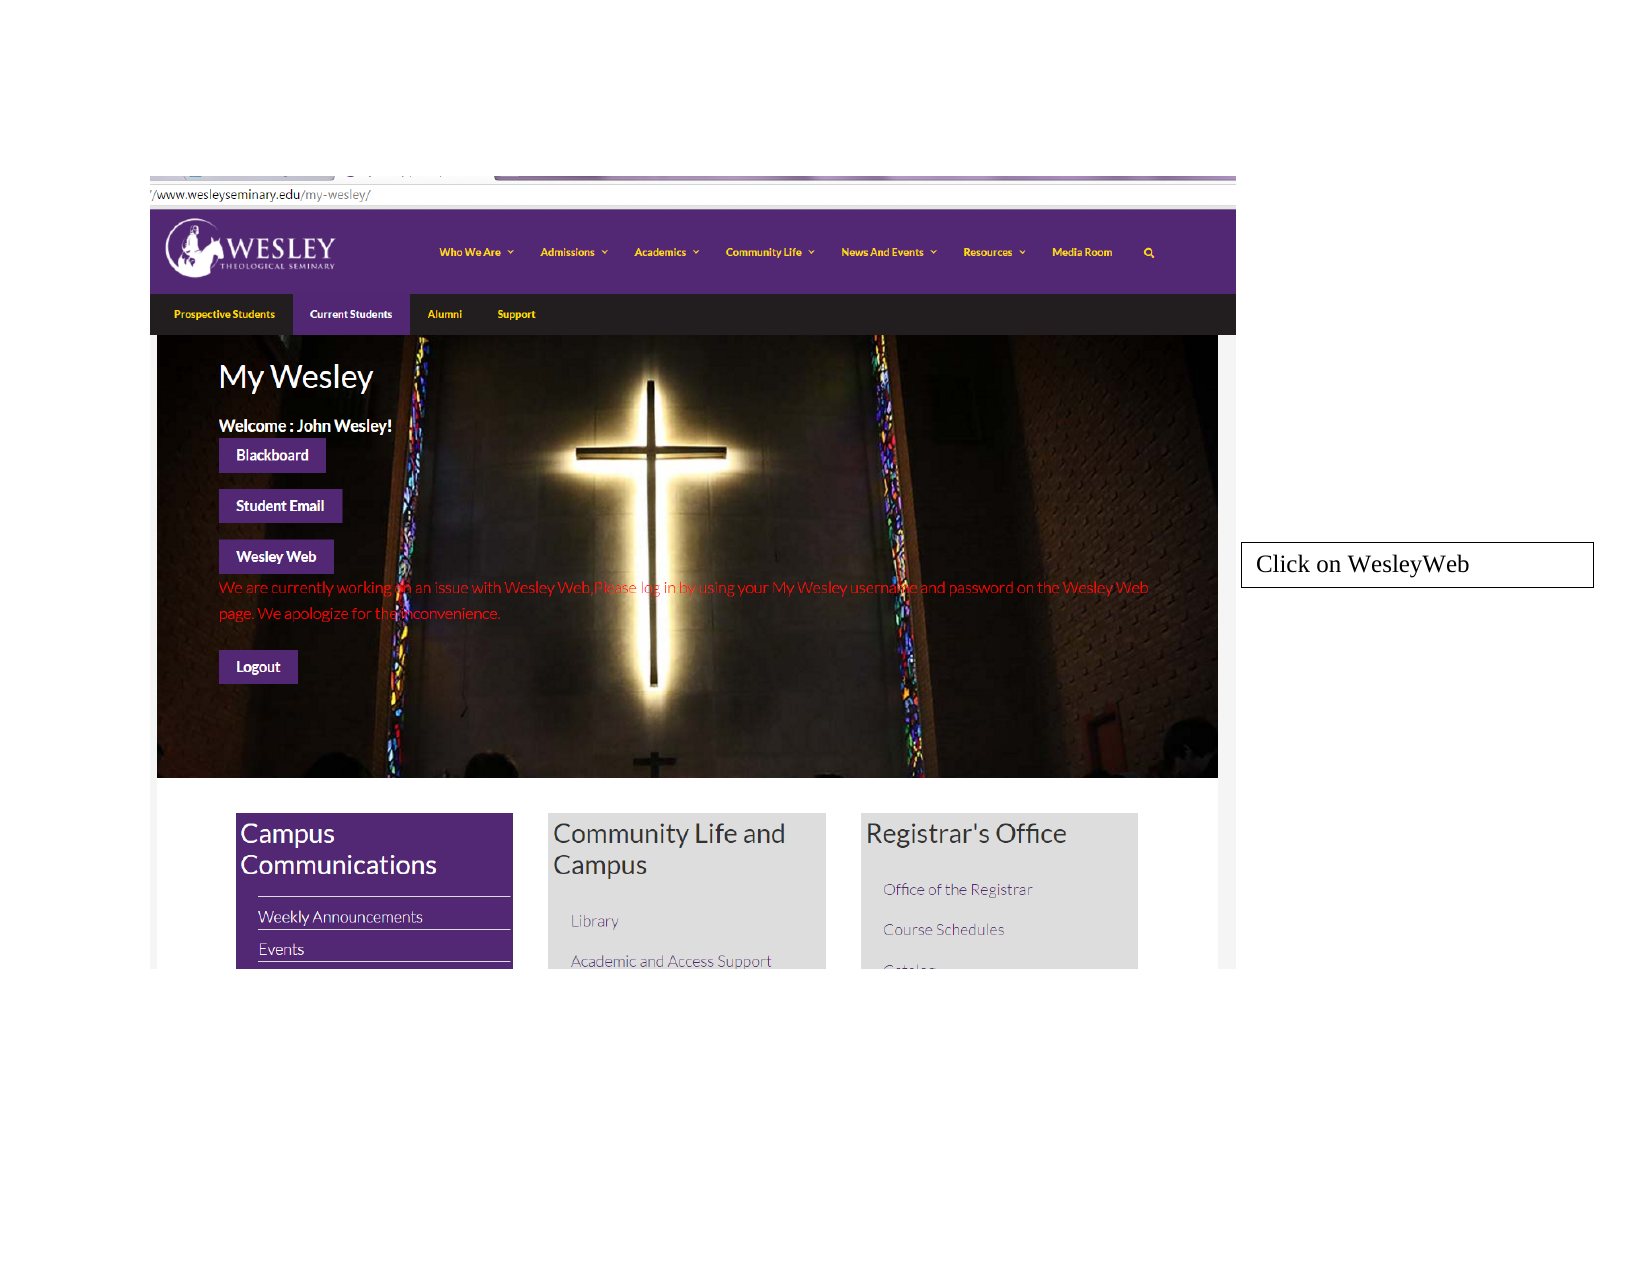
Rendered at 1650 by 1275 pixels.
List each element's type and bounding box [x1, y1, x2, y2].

picture [150, 176, 1236, 969]
